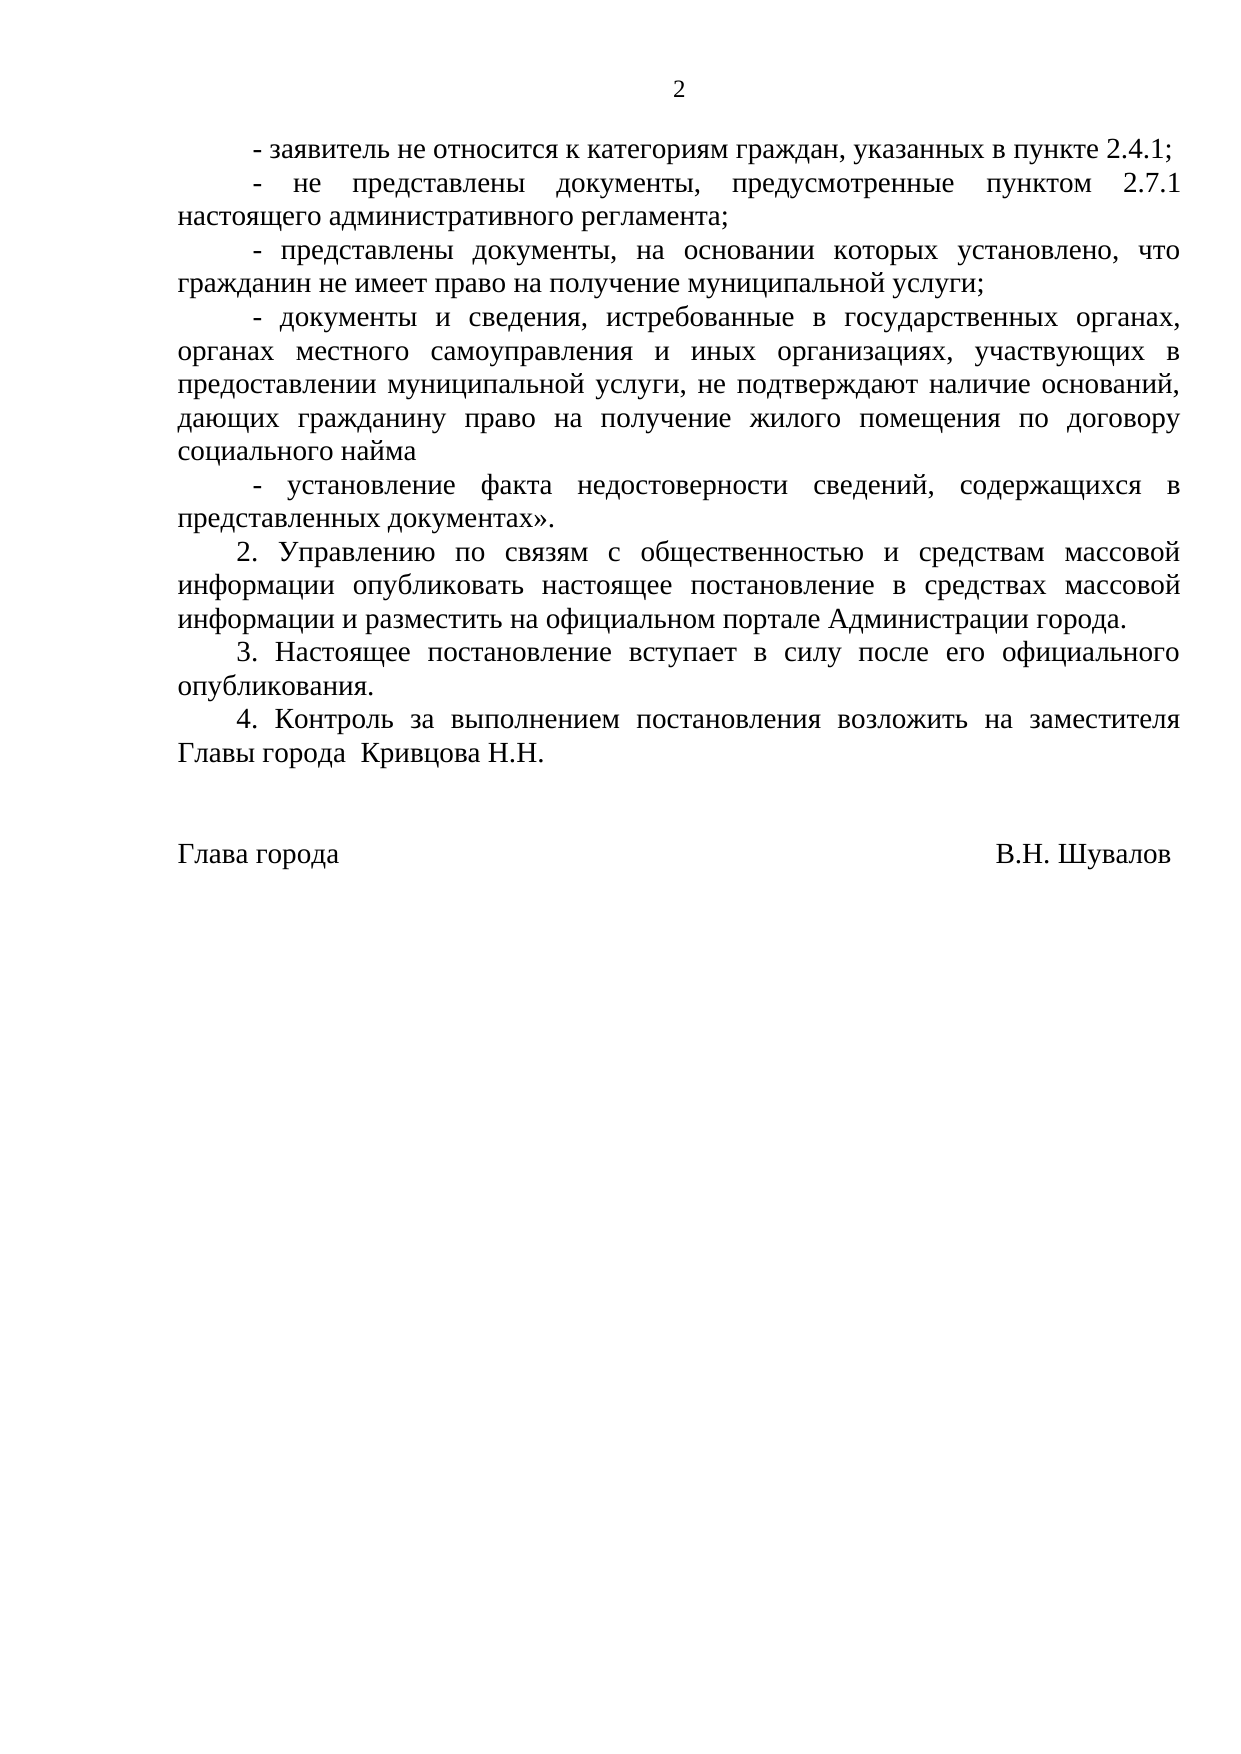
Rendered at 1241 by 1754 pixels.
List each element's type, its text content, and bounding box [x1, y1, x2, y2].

text - не представлены документы, предусмотренные пунктом 2.7.1 настоящего административного регламента; [177, 165, 1181, 232]
text Глава города В.Н. Шувалов [177, 836, 1181, 869]
text - документы и сведения, истребованные в государственных органах, органах местного самоуправления и иных организациях, участвующих в предоставлении муниципальной услуги, не подтверждают наличие оснований, дающих гражданину право на получение жилого помещения по договору социального найма [177, 299, 1181, 467]
text - заявитель не относится к категориям граждан, указанных в пункте 2.4.1; [177, 131, 1181, 165]
text - представлены документы, на основании которых установлено, что гражданин не имеет право на получение муниципальной услуги; [177, 232, 1181, 299]
text 3. Настоящее постановление вступает в силу после его официального опубликования. [177, 634, 1181, 702]
text - установление факта недостоверности сведений, содержащихся в представленных документах». [177, 467, 1181, 534]
text 2. Управлению по связям с общественностью и средствам массовой информации опубликовать настоящее постановление в средствах массовой информации и разместить на официальном портале Администрации города. [177, 534, 1181, 634]
text 4. Контроль за выполнением постановления возложить на заместителя Главы города Кривцова Н.Н. [177, 702, 1181, 769]
